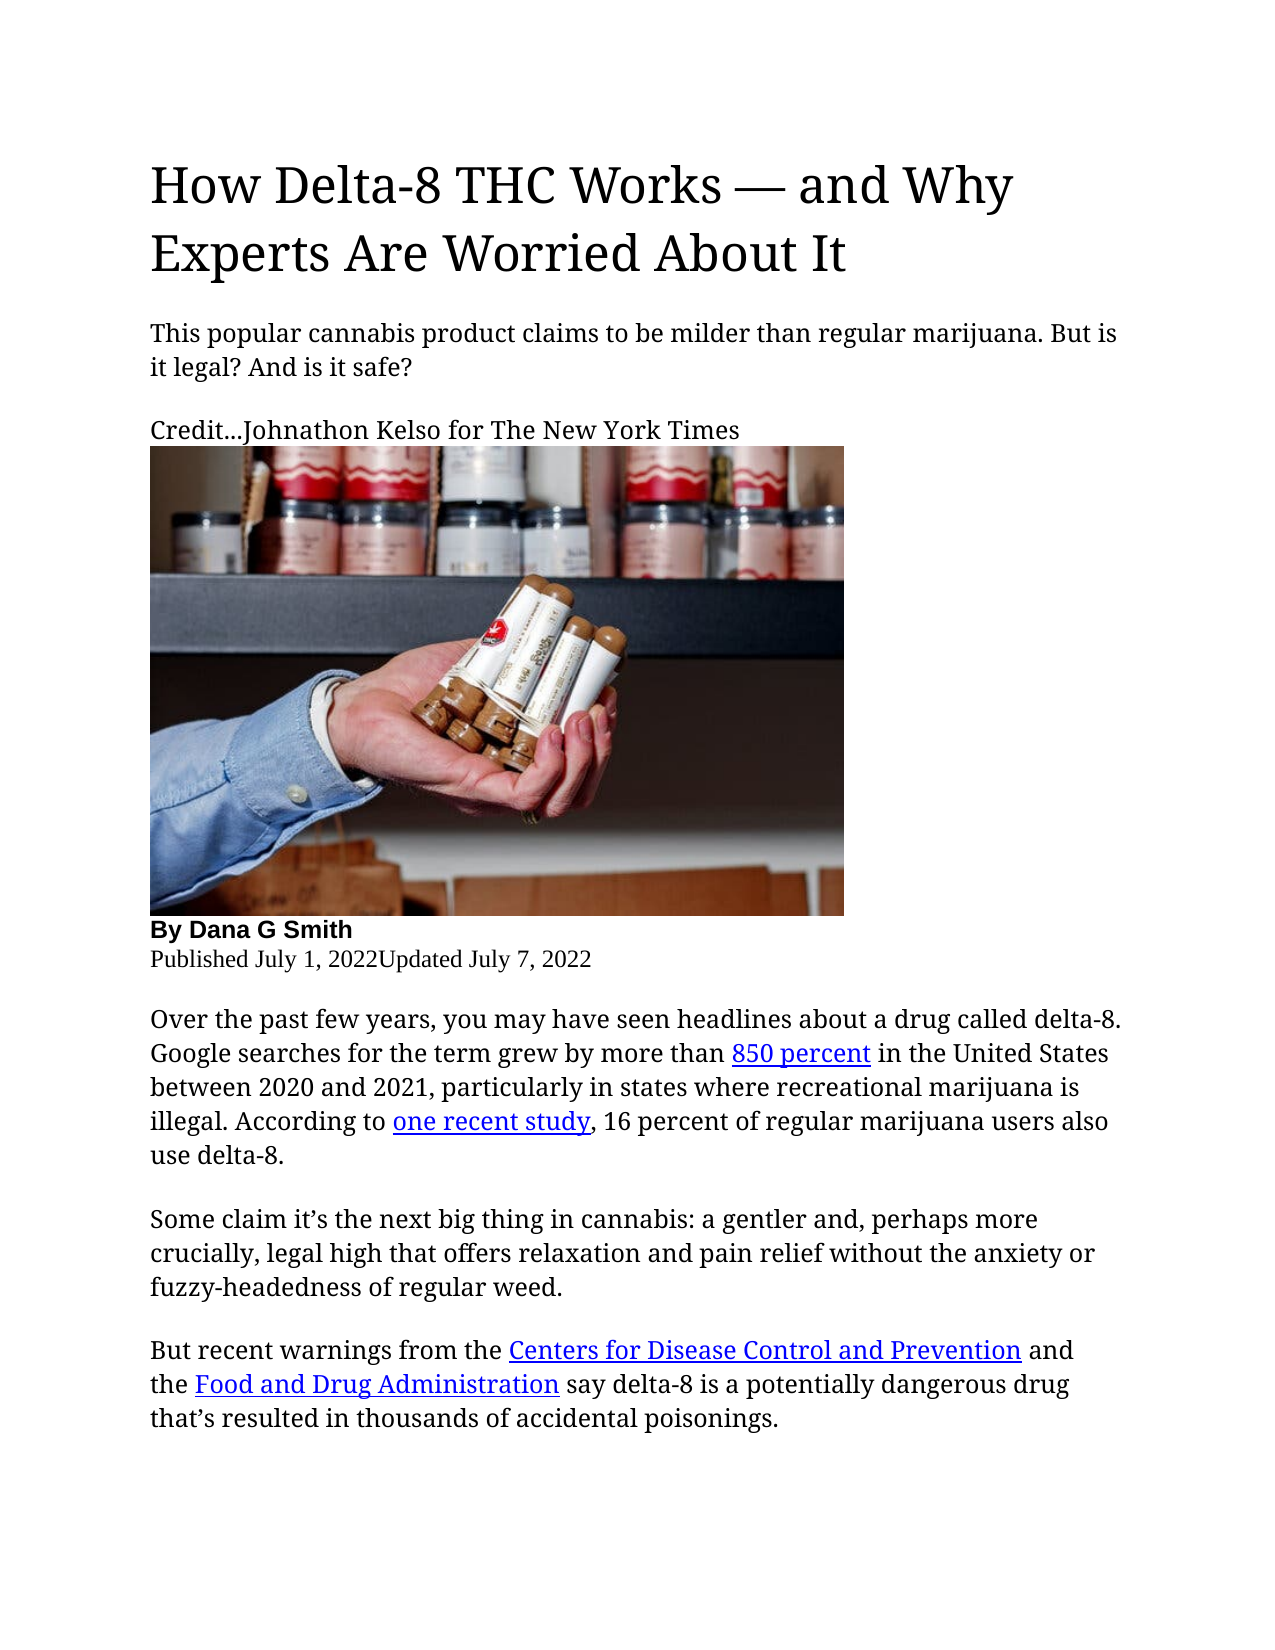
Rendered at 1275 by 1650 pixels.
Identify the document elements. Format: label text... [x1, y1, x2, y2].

picture [150, 446, 844, 916]
text By Dana G Smith [150, 915, 1125, 944]
text Some claim it’s the next big thing in cannabis: a gentler and, perhaps more crucially, legal high that offers relaxation and pain relief without the anxiety or fuzzy-headedness of regular weed. [150, 1201, 1125, 1303]
text How Delta-8 THC Works — and Why Experts Are Worried About It [150, 150, 1125, 286]
text This popular cannabis product claims to be milder than regular marijuana. But is it legal? And is it safe? [150, 315, 1125, 383]
text But recent warnings from the Centers for Disease Control and Prevention and the Food and Drug Administration say delta-8 is a potentially dangerous drug that’s resulted in thousands of accidental poisonings. [150, 1333, 1125, 1435]
text Over the past few years, you may have seen headlines about a drug called delta-8. Google searches for the term grew by more than 850 percent in the United States between 2020 and 2021, particularly in states where recreational marijuana is illegal. According to one recent study, 16 percent of regular marijuana users also use delta-8. [150, 1002, 1125, 1172]
text Credit...Johnathon Kelso for The New York Times [150, 413, 1125, 447]
text Published July 1, 2022Updated July 7, 2022 [150, 944, 1125, 973]
